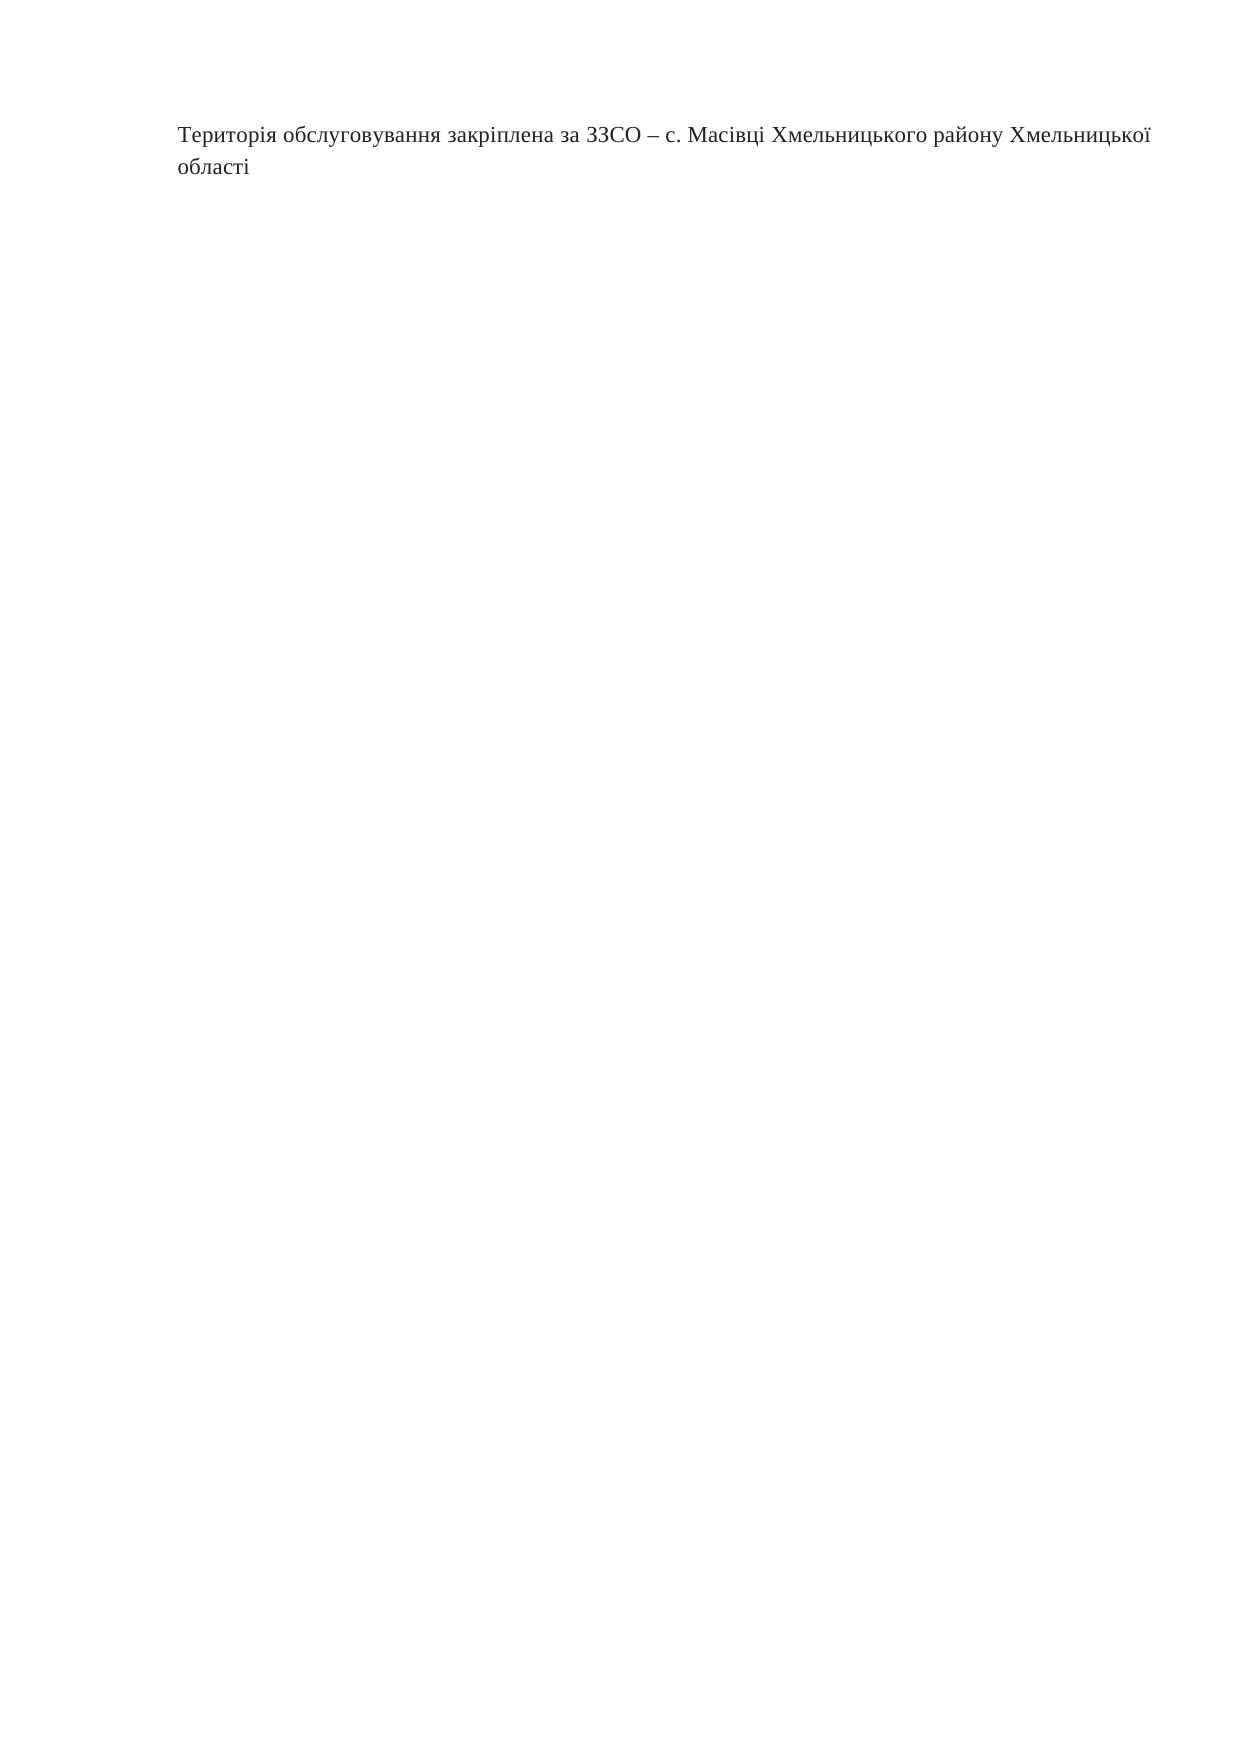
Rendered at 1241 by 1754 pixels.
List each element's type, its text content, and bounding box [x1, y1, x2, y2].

text Територія обслуговування закріплена за ЗЗСО – с. Масівці Хмельницького району Хмельницької області [177, 118, 1152, 179]
